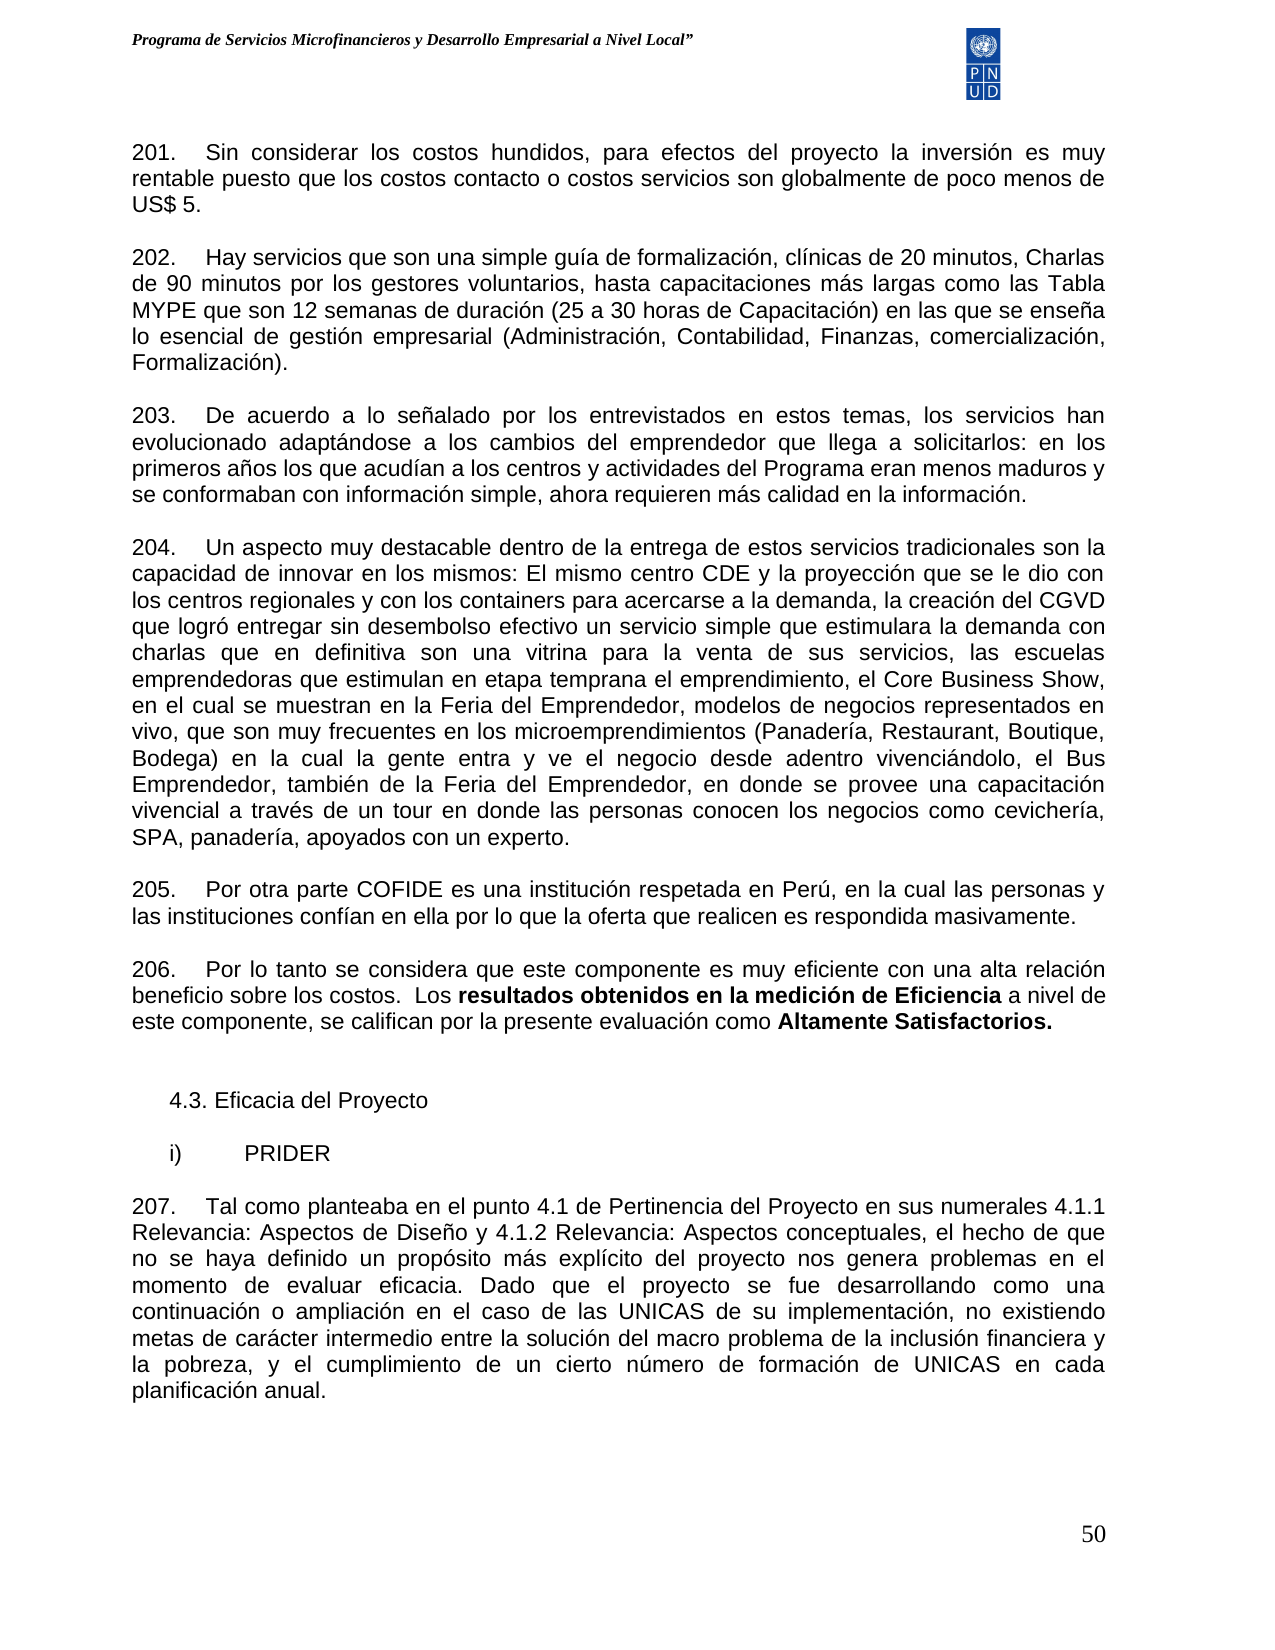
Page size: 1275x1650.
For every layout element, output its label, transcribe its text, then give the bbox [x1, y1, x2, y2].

list Un aspecto muy destacable dentro de la entrega de estos servicios tradicionales son la capacidad de innovar en los mismos: El mismo centro CDE y la proyección que se le dio con los centros regionales y con los containers para acercarse a la demanda, la creación del CGVD que logró entregar sin desembolso efectivo un servicio simple que estimulara la demanda con charlas que en definitiva son una vitrina para la venta de sus servicios, las escuelas emprendedoras que estimulan en etapa temprana el emprendimiento, el Core Business Show, en el cual se muestran en la Feria del Emprendedor, modelos de negocios representados en vivo, que son muy frecuentes en los microemprendimientos (Panadería, Restaurant, Boutique, Bodega) en la cual la gente entra y ve el negocio desde adentro vivenciándolo, el Bus Emprendedor, también de la Feria del Emprendedor, en donde se provee una capacitación vivencial a través de un tour en donde las personas conocen los negocios como cevichería, SPA, panadería, apoyados con un experto. [132, 534, 1106, 850]
list Eficacia del Proyecto [169, 1087, 1106, 1114]
list Por otra parte COFIDE es una institución respetada en Perú, en la cual las personas y las instituciones confían en ella por lo que la oferta que realicen es respondida masivamente. [132, 876, 1106, 929]
list Sin considerar los costos hundidos, para efectos del proyecto la inversión es muy rentable puesto que los costos contacto o costos servicios son globalmente de poco menos de US$ 5. [132, 138, 1106, 218]
list PRIDER [169, 1140, 1106, 1166]
list Por lo tanto se considera que este componente es muy eficiente con una alta relación beneficio sobre los costos. Los resultados obtenidos en la medición de Eficiencia a nivel de este componente, se califican por la presente evaluación como Altamente Satisfactorios. [132, 956, 1106, 1034]
list De acuerdo a lo señalado por los entrevistados en estos temas, los servicios han evolucionado adaptándose a los cambios del emprendedor que llega a solicitarlos: en los primeros años los que acudían a los centros y actividades del Programa eran menos maduros y se conformaban con información simple, ahora requieren más calidad en la información. [132, 402, 1106, 507]
list Hay servicios que son una simple guía de formalización, clínicas de 20 minutos, Charlas de 90 minutos por los gestores voluntarios, hasta capacitaciones más largas como las Tabla MYPE que son 12 semanas de duración (25 a 30 horas de Capacitación) en las que se enseña lo esencial de gestión empresarial (Administración, Contabilidad, Finanzas, comercialización, Formalización). [132, 244, 1106, 376]
list Tal como planteaba en el punto 4.1 de Pertinencia del Proyecto en sus numerales 4.1.1 Relevancia: Aspectos de Diseño y 4.1.2 Relevancia: Aspectos conceptuales, el hecho de que no se haya definido un propósito más explícito del proyecto nos genera problemas en el momento de evaluar eficacia. Dado que el proyecto se fue desarrollando como una continuación o ampliación en el caso de las UNICAS de su implementación, no existiendo metas de carácter intermedio entre la solución del macro problema de la inclusión financiera y la pobreza, y el cumplimiento de un cierto número de formación de UNICAS en cada planificación anual. [132, 1193, 1106, 1403]
